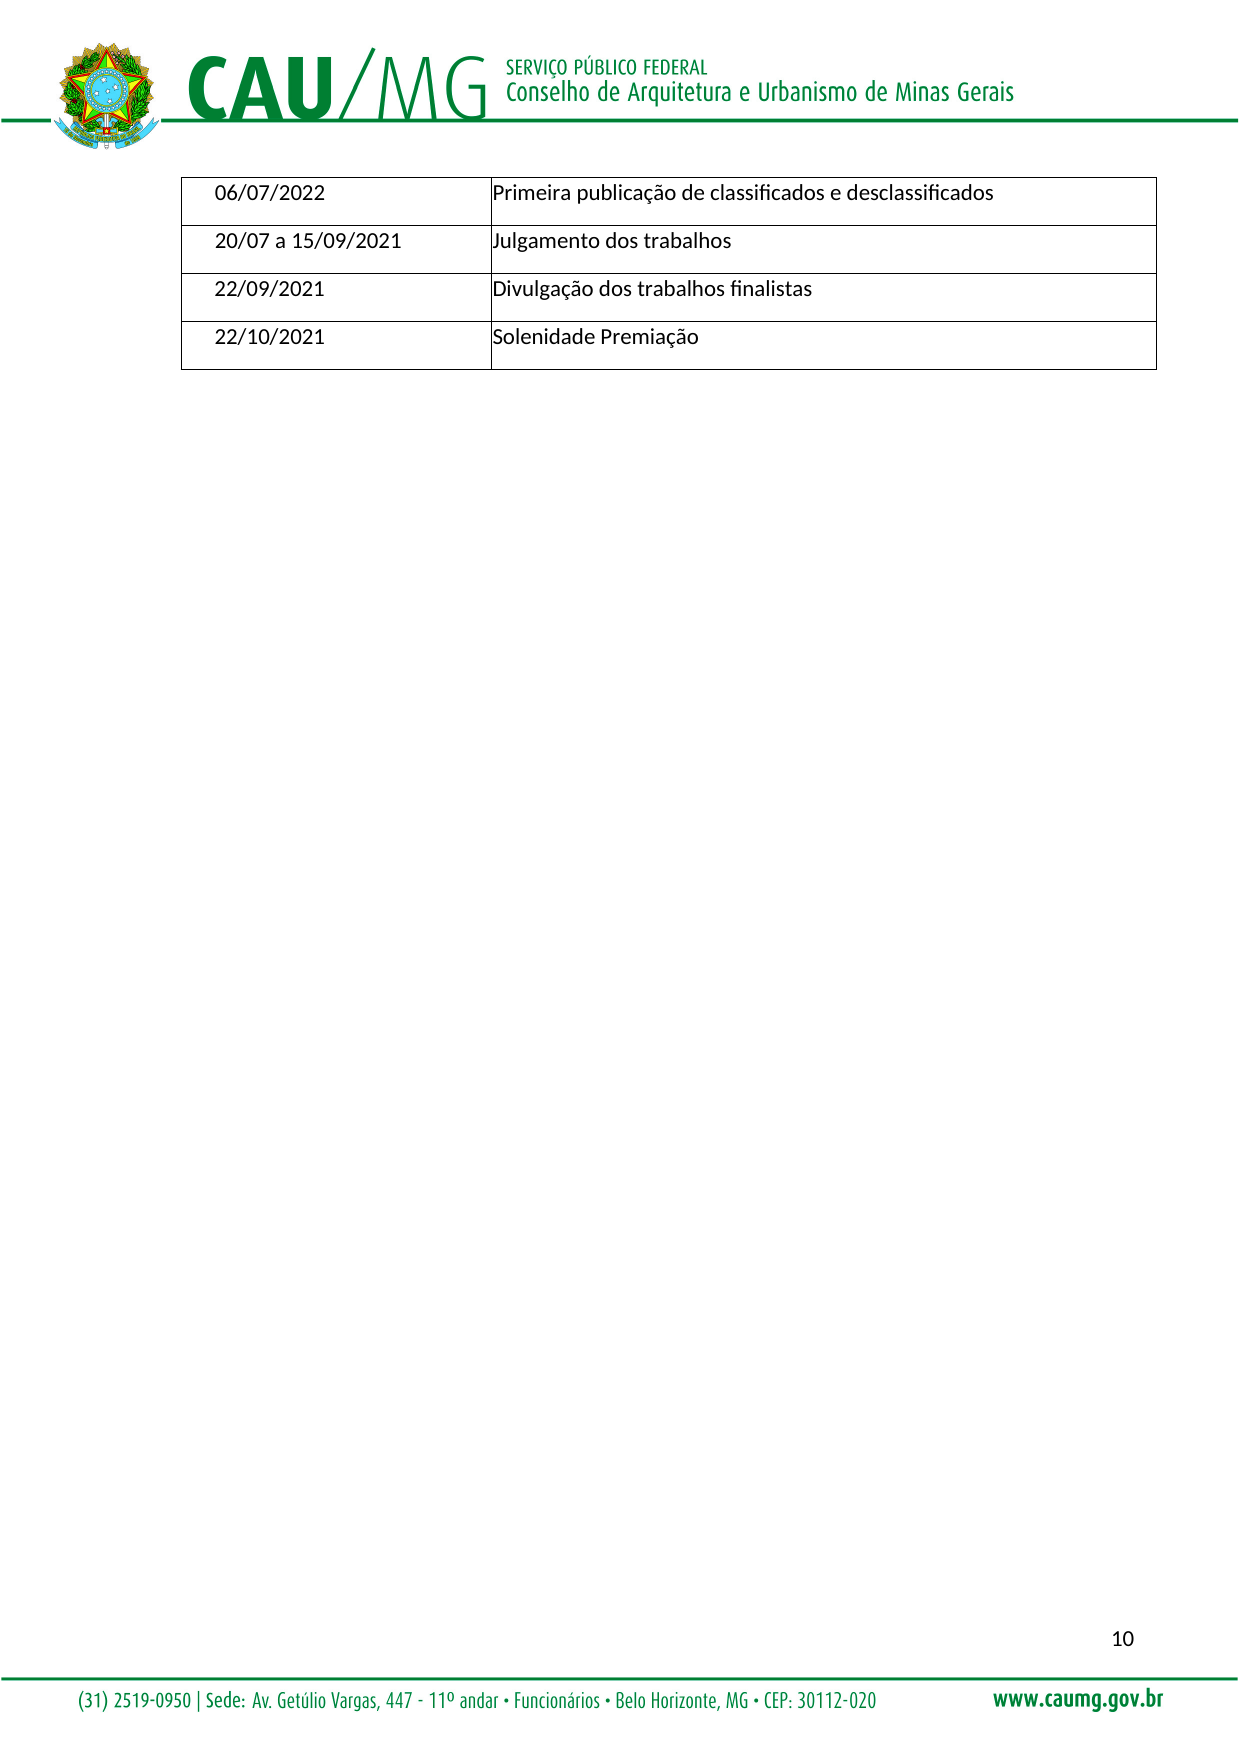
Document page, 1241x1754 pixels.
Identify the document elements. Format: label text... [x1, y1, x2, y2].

table_cell Primeira publicação de classificados e desclassificados [492, 178, 1156, 225]
table_cell 06/07/2022 [182, 178, 491, 225]
table_cell 22/10/2021 [182, 322, 491, 369]
table_cell Solenidade Premiação [492, 322, 1156, 369]
table_cell 22/09/2021 [182, 274, 491, 321]
picture [0, 13, 1238, 158]
table_cell 20/07 a 15/09/2021 [182, 226, 491, 273]
table_cell Julgamento dos trabalhos [492, 226, 1156, 273]
table_cell Divulgação dos trabalhos finalistas [492, 274, 1156, 321]
picture [0, 1665, 1236, 1750]
